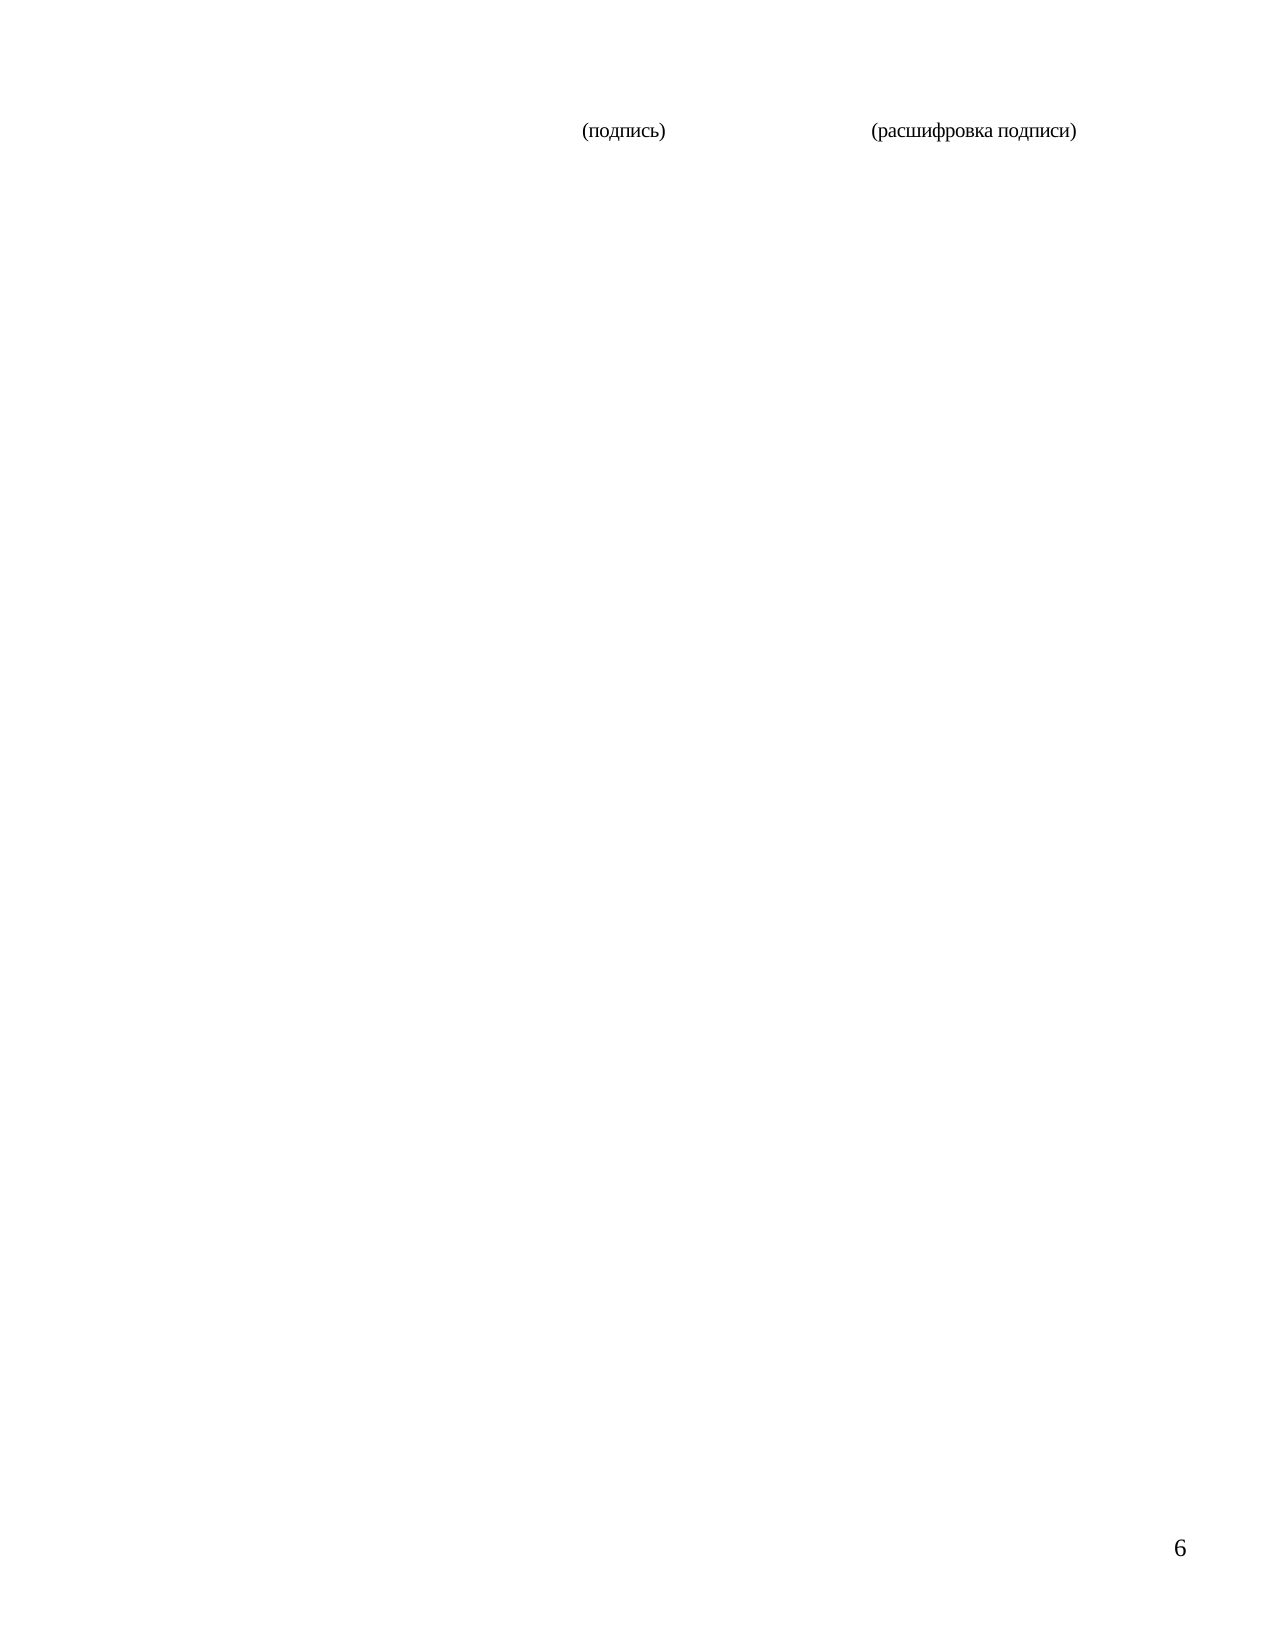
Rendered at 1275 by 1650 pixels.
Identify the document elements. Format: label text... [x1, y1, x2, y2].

text (подпись) (расшифровка подписи) [179, 118, 1186, 142]
